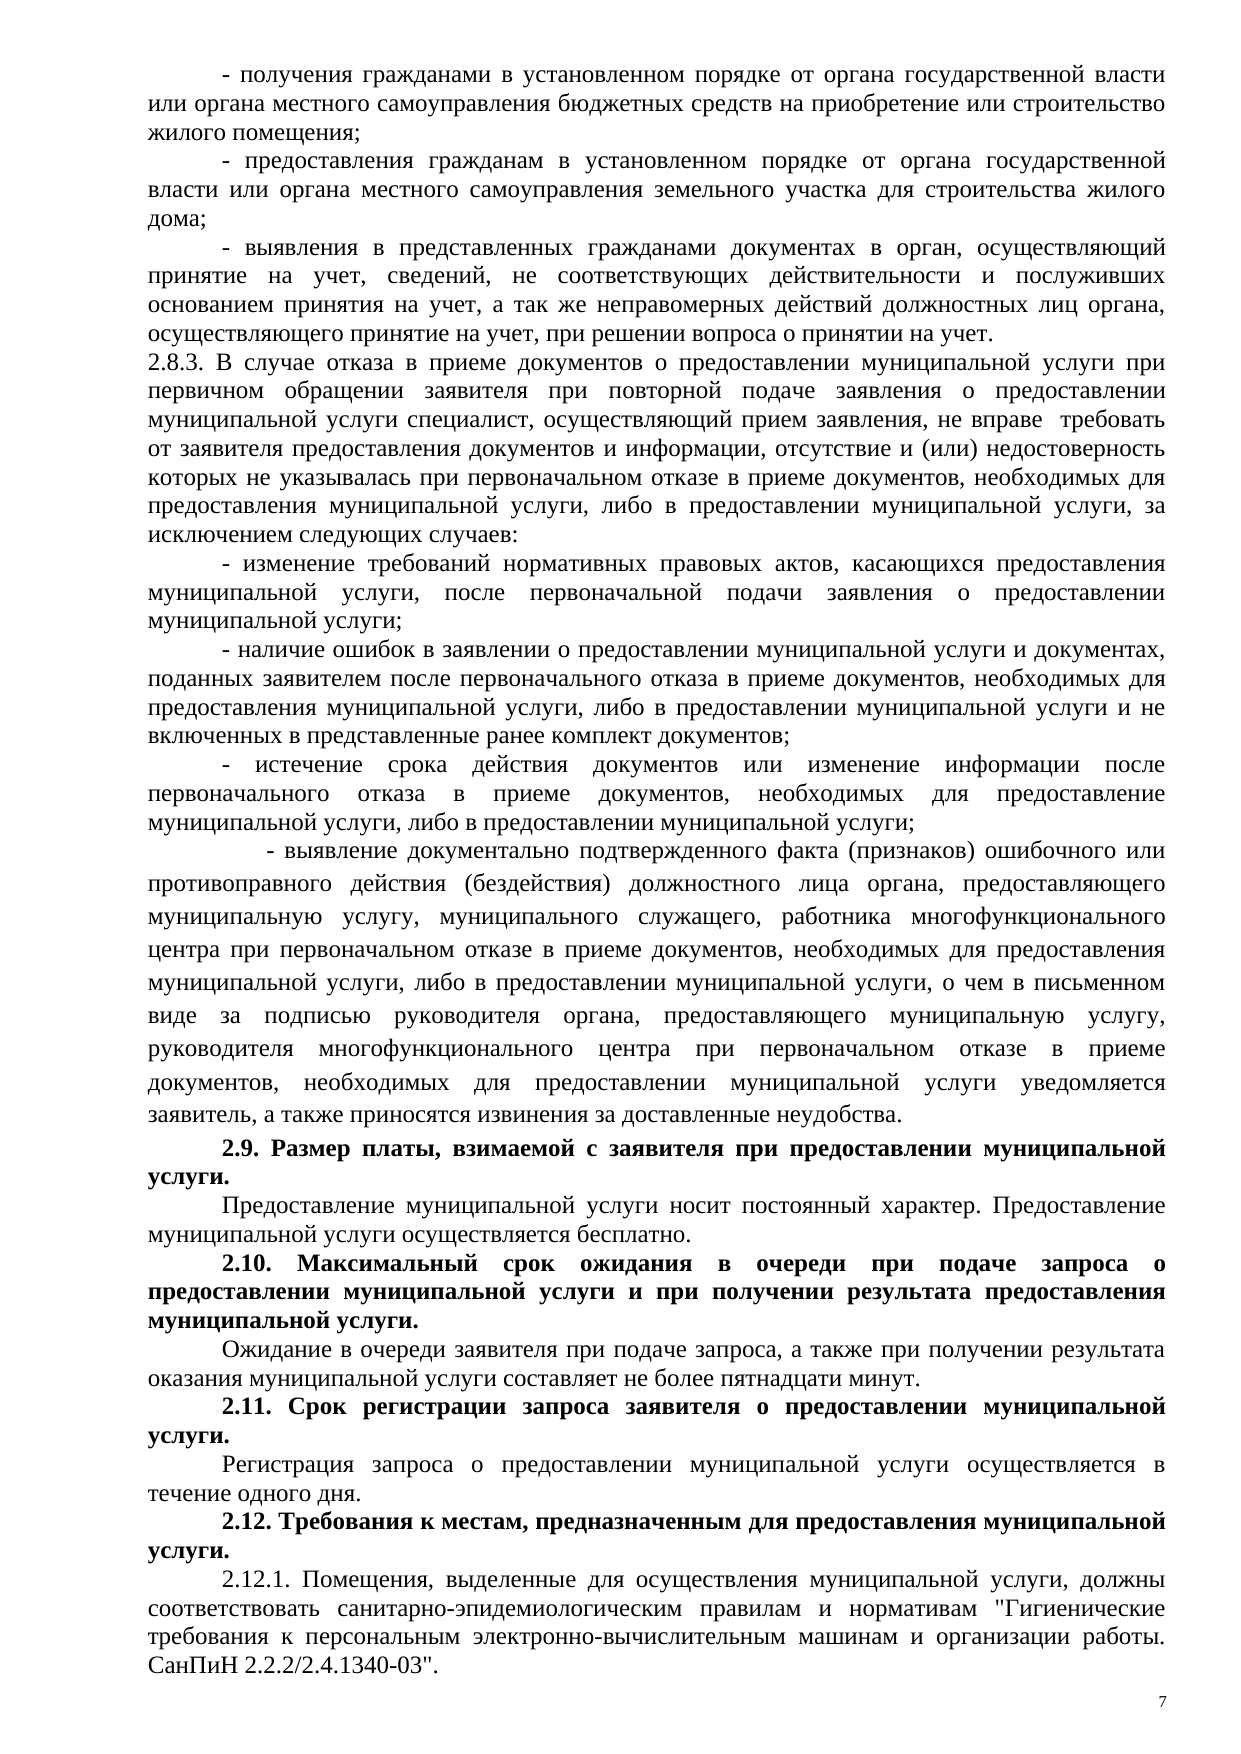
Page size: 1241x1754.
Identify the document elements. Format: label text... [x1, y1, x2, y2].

text - выявления в представленных гражданами документах в орган, осуществляющий принятие на учет, сведений, не соответствующих действительности и послуживших основанием принятия на учет, а так же неправомерных действий должностных лиц органа, осуществляющего принятие на учет, при решении вопроса о принятии на учет. [148, 232, 1167, 347]
text - выявление документально подтвержденного факта (признаков) ошибочного или противоправного действия (бездействия) должностного лица органа, предоставляющего муниципальную услугу, муниципального служащего, работника многофункционального центра при первоначальном отказе в приеме документов, необходимых для предоставления муниципальной услуги, либо в предоставлении муниципальной услуги, о чем в письменном виде за подписью руководителя органа, предоставляющего муниципальную услугу, руководителя многофункционального центра при первоначальном отказе в приеме документов, необходимых для предоставлении муниципальной услуги уведомляется заявитель, а также приносятся извинения за доставленные неудобства. [148, 835, 1167, 1128]
text 2.12.1. Помещения, выделенные для осуществления муниципальной услуги, должны соответствовать санитарно-эпидемиологическим правилам и нормативам "Гигиенические требования к персональным электронно-вычислительным машинам и организации работы. СанПиН 2.2.2/2.4.1340-03". [148, 1564, 1167, 1679]
text Ожидание в очереди заявителя при подаче запроса, а также при получении результата оказания муниципальной услуги составляет не более пятнадцати минут. [148, 1334, 1167, 1391]
text - получения гражданами в установленном порядке от органа государственной власти или органа местного самоуправления бюджетных средств на приобретение или строительство жилого помещения; [148, 59, 1167, 145]
text Предоставление муниципальной услуги носит постоянный характер. Предоставление муниципальной услуги осуществляется бесплатно. [148, 1190, 1167, 1248]
text - наличие ошибок в заявлении о предоставлении муниципальной услуги и документах, поданных заявителем после первоначального отказа в приеме документов, необходимых для предоставления муниципальной услуги, либо в предоставлении муниципальной услуги и не включенных в представленные ранее комплект документов; [148, 634, 1167, 749]
text 2.12. Требования к местам, предназначенным для предоставления муниципальной услуги. [148, 1506, 1167, 1564]
text 2.11. Срок регистрации запроса заявителя о предоставлении муниципальной услуги. [148, 1391, 1167, 1449]
text 2.9. Размер платы, взимаемой с заявителя при предоставлении муниципальной услуги. [148, 1133, 1167, 1190]
text 2.8.3. В случае отказа в приеме документов о предоставлении муниципальной услуги при первичном обращении заявителя при повторной подаче заявления о предоставлении муниципальной услуги специалист, осуществляющий прием заявления, не вправе требовать от заявителя предоставления документов и информации, отсутствие и (или) недостоверность которых не указывалась при первоначальном отказе в приеме документов, необходимых для предоставления муниципальной услуги, либо в предоставлении муниципальной услуги, за исключением следующих случаев: [148, 347, 1167, 548]
text - изменение требований нормативных правовых актов, касающихся предоставления муниципальной услуги, после первоначальной подачи заявления о предоставлении муниципальной услуги; [148, 548, 1167, 634]
text - истечение срока действия документов или изменение информации после первоначального отказа в приеме документов, необходимых для предоставление муниципальной услуги, либо в предоставлении муниципальной услуги; [148, 749, 1167, 835]
text - предоставления гражданам в установленном порядке от органа государственной власти или органа местного самоуправления земельного участка для строительства жилого дома; [148, 145, 1167, 232]
text 2.10. Максимальный срок ожидания в очереди при подаче запроса о предоставлении муниципальной услуги и при получении результата предоставления муниципальной услуги. [148, 1248, 1167, 1334]
text Регистрация запроса о предоставлении муниципальной услуги осуществляется в течение одного дня. [148, 1449, 1167, 1506]
